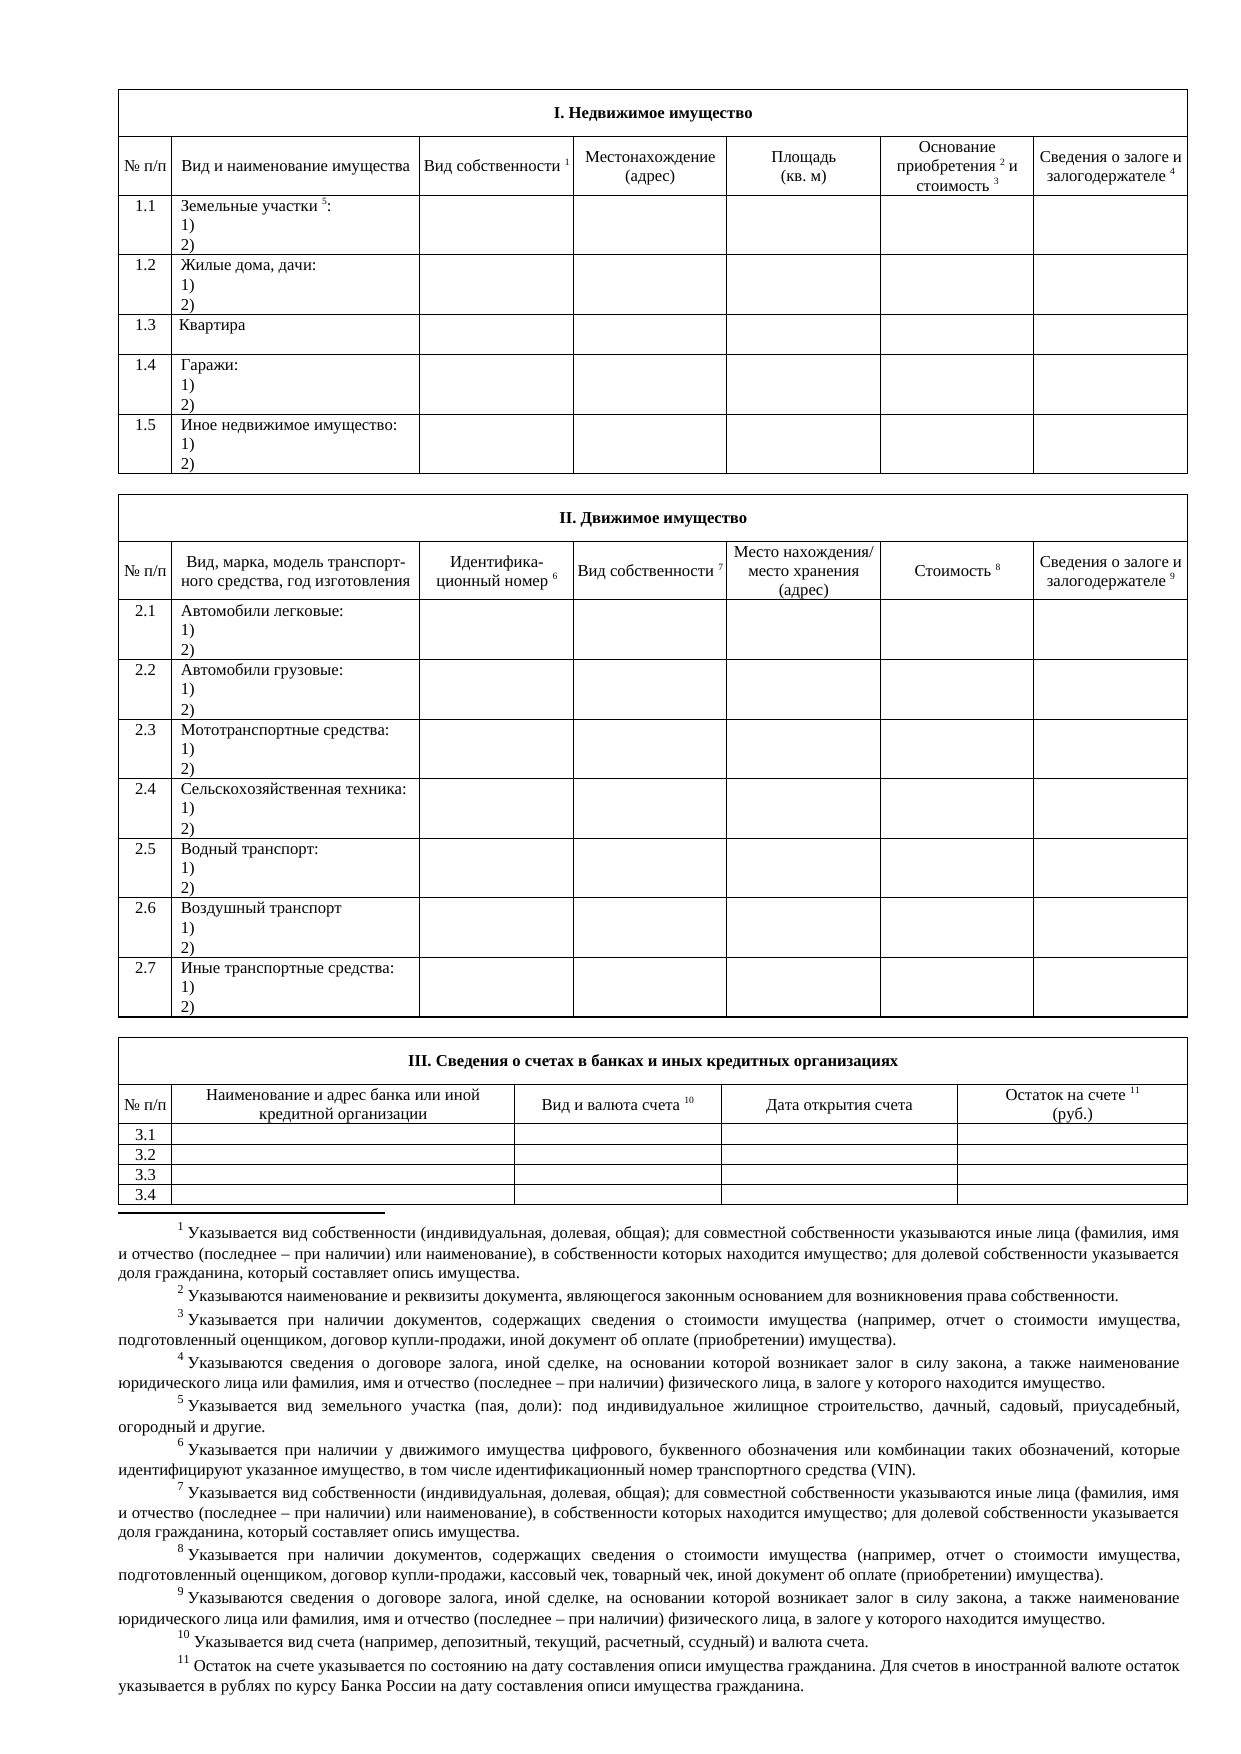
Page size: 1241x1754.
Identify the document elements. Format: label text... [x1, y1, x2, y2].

table_cell Вид собственности [420, 137, 573, 194]
table_cell [574, 255, 726, 293]
table_cell [574, 996, 726, 1016]
table_cell [172, 1145, 514, 1164]
table_cell 2) [172, 877, 419, 897]
table_cell Воздушный транспорт 1) [172, 898, 419, 937]
table_cell [420, 453, 573, 473]
table_cell [881, 958, 1033, 996]
table_cell [881, 334, 1033, 354]
table_cell Мототранспортные средства: 1) [172, 720, 419, 758]
table_cell Сельскохозяйственная техника: 1) [172, 779, 419, 817]
table_cell [574, 758, 726, 778]
table_cell 2) [172, 394, 419, 414]
table_cell [881, 600, 1033, 639]
table_cell [881, 698, 1033, 718]
table_cell [574, 355, 726, 393]
table_cell [1034, 958, 1187, 996]
table_cell [1034, 660, 1187, 698]
table_cell [574, 315, 726, 334]
table_cell Земельные участки : 1) [172, 196, 419, 234]
table_cell [574, 334, 726, 354]
table_cell [1034, 415, 1187, 453]
table_cell [881, 660, 1033, 698]
table_cell [574, 234, 726, 254]
table_cell [958, 1145, 1187, 1164]
table_cell [727, 639, 880, 659]
table_cell [574, 839, 726, 877]
table_cell [1034, 334, 1187, 354]
table_cell Сведения о залоге и залогодержателе [1034, 137, 1187, 194]
table_cell [1034, 196, 1187, 234]
table_cell [574, 937, 726, 957]
table_cell [420, 779, 573, 817]
table_cell [1034, 818, 1187, 838]
table_cell [172, 334, 419, 354]
table_cell 2.1 [119, 600, 171, 659]
table_cell [727, 600, 880, 639]
table_cell [1034, 355, 1187, 393]
table_cell [881, 234, 1033, 254]
table_cell Водный транспорт: 1) [172, 839, 419, 877]
table_cell [727, 355, 880, 393]
table_cell [574, 600, 726, 639]
table_cell [727, 394, 880, 414]
table_cell [574, 779, 726, 817]
table_cell [420, 937, 573, 957]
table_cell [881, 315, 1033, 334]
table_cell [881, 639, 1033, 659]
table_cell [515, 1124, 721, 1143]
table_cell [574, 877, 726, 897]
table_cell 1.4 [119, 355, 171, 414]
table_cell [727, 779, 880, 817]
table_cell [881, 720, 1033, 758]
table_cell [1034, 255, 1187, 293]
table_cell [881, 355, 1033, 393]
table_cell [1034, 996, 1187, 1016]
table_cell 2.3 [119, 720, 171, 778]
table_header II. Движимое имущество [119, 495, 1187, 541]
table_cell 2.4 [119, 779, 171, 838]
table_cell [515, 1145, 721, 1164]
table_cell [420, 958, 573, 996]
table_cell Остаток на счете (руб.) [958, 1085, 1187, 1123]
table_cell [881, 255, 1033, 293]
table_cell [420, 818, 573, 838]
table_cell Вид собственности [574, 542, 726, 599]
table_cell [727, 196, 880, 234]
table_cell 2) [172, 698, 419, 718]
table_cell [574, 818, 726, 838]
table_cell [420, 334, 573, 354]
table_cell [1034, 315, 1187, 334]
table_cell [420, 698, 573, 718]
table_cell Автомобили грузовые: 1) [172, 660, 419, 698]
table_cell [727, 698, 880, 718]
table_cell Иное недвижимое имущество: 1) [172, 415, 419, 453]
table_cell 3.3 [119, 1165, 171, 1184]
table_cell 3.2 [119, 1145, 171, 1164]
table_cell [420, 394, 573, 414]
table_cell [881, 196, 1033, 234]
table_cell [727, 758, 880, 778]
table_cell [420, 355, 573, 393]
table_cell [420, 255, 573, 293]
table_cell 2) [172, 453, 419, 473]
table_cell [420, 600, 573, 639]
table_cell 1.1 [119, 196, 171, 254]
table_cell [1034, 720, 1187, 758]
table_cell Место нахождения/ место хранения (адрес) [727, 542, 880, 599]
table_cell [1034, 839, 1187, 877]
table_cell [420, 639, 573, 659]
table_cell 2.6 [119, 898, 171, 957]
table_cell [574, 394, 726, 414]
table_cell [722, 1145, 957, 1164]
table_cell [1034, 294, 1187, 314]
table_cell [881, 839, 1033, 877]
table_cell [420, 196, 573, 234]
table_cell 2.5 [119, 839, 171, 897]
table_cell [420, 315, 573, 334]
table_cell [574, 196, 726, 234]
table_cell [881, 415, 1033, 453]
table_cell № п/п [119, 542, 171, 599]
table_cell [420, 720, 573, 758]
table_cell 1.5 [119, 415, 171, 473]
table_cell [727, 958, 880, 996]
table_cell 2) [172, 996, 419, 1016]
table_cell Наименование и адрес банка или иной кредитной организации [172, 1085, 514, 1123]
table_cell Иные транспортные средства: 1) [172, 958, 419, 996]
table_cell [420, 415, 573, 453]
table_cell [881, 937, 1033, 957]
table_cell 2) [172, 818, 419, 838]
table_cell 3.1 [119, 1124, 171, 1143]
table_cell Стоимость [881, 542, 1033, 599]
table_cell Сведения о залоге и залогодержателе [1034, 542, 1187, 599]
table_cell [881, 758, 1033, 778]
table_cell [727, 660, 880, 698]
table_cell [722, 1165, 957, 1184]
table_cell [574, 898, 726, 937]
table_cell [574, 453, 726, 473]
table_cell [881, 877, 1033, 897]
table_cell [722, 1124, 957, 1143]
table_cell 2) [172, 937, 419, 957]
table_cell [881, 394, 1033, 414]
table_cell Идентификационный номер [420, 542, 573, 599]
table_cell [1034, 453, 1187, 473]
table_cell Гаражи: 1) [172, 355, 419, 393]
table_cell [727, 234, 880, 254]
table_cell [1034, 877, 1187, 897]
table_cell [1034, 639, 1187, 659]
table_cell 2.7 [119, 958, 171, 1016]
table_cell [1034, 394, 1187, 414]
table_cell [727, 453, 880, 473]
table_cell [1034, 600, 1187, 639]
table_cell 2) [172, 758, 419, 778]
table_cell [881, 294, 1033, 314]
table_cell [727, 996, 880, 1016]
table_cell [881, 818, 1033, 838]
table_cell [881, 453, 1033, 473]
table_cell Вид и наименование имущества [172, 137, 419, 194]
table_cell Жилые дома, дачи: 1) [172, 255, 419, 293]
table_cell Квартира [172, 315, 419, 334]
table_cell [958, 1124, 1187, 1143]
table_cell [172, 1124, 514, 1143]
table_cell Площадь (кв. м) [727, 137, 880, 194]
table_cell [727, 315, 880, 334]
table_cell [727, 720, 880, 758]
table_cell [420, 996, 573, 1016]
table_cell [1034, 698, 1187, 718]
table_cell Вид, марка, модель транспортного средства, год изготовления [172, 542, 419, 599]
table_cell № п/п [119, 137, 171, 194]
table_cell [727, 877, 880, 897]
table_cell [958, 1165, 1187, 1184]
table_cell 2) [172, 294, 419, 314]
table_cell Автомобили легковые: 1) [172, 600, 419, 639]
table_cell [420, 898, 573, 937]
table_cell [420, 758, 573, 778]
table_cell 1.3 [119, 315, 171, 354]
table_cell [727, 334, 880, 354]
table_cell [1034, 234, 1187, 254]
table_cell [727, 255, 880, 293]
table_cell [420, 877, 573, 897]
table_cell [574, 698, 726, 718]
table_cell 2.2 [119, 660, 171, 718]
table_cell 2) [172, 639, 419, 659]
table_cell [515, 1165, 721, 1184]
table_cell Дата открытия счета [722, 1085, 957, 1123]
table_cell [515, 1185, 721, 1204]
table_cell [574, 294, 726, 314]
table_cell [727, 839, 880, 877]
table_cell [420, 294, 573, 314]
table_cell [881, 779, 1033, 817]
table_cell Основание приобретения и стоимость [881, 137, 1033, 194]
table_cell [420, 839, 573, 877]
table_cell [881, 996, 1033, 1016]
table_cell [420, 660, 573, 698]
table_cell [574, 639, 726, 659]
table_cell Вид и валюта счета [515, 1085, 721, 1123]
table_cell [1034, 779, 1187, 817]
table_header I. Недвижимое имущество [119, 90, 1187, 136]
table_cell [1034, 937, 1187, 957]
table_header III. Сведения о счетах в банках и иных кредитных организациях [119, 1038, 1187, 1084]
table_cell [172, 1185, 514, 1204]
table_cell [727, 294, 880, 314]
table_cell [722, 1185, 957, 1204]
table_cell [727, 937, 880, 957]
table_cell [420, 234, 573, 254]
table_cell 2) [172, 234, 419, 254]
table_cell [1034, 898, 1187, 937]
table_cell [574, 415, 726, 453]
table_cell 1.2 [119, 255, 171, 314]
table_cell [727, 898, 880, 937]
table_cell № п/п [119, 1085, 171, 1123]
table_cell [881, 898, 1033, 937]
table_cell [958, 1185, 1187, 1204]
table_cell [727, 415, 880, 453]
table_cell [574, 660, 726, 698]
table_cell [172, 1165, 514, 1184]
table_cell [574, 720, 726, 758]
table_cell [727, 818, 880, 838]
table_cell [574, 958, 726, 996]
table_cell 3.4 [119, 1185, 171, 1204]
table_cell Местонахождение (адрес) [574, 137, 726, 194]
table_cell [1034, 758, 1187, 778]
